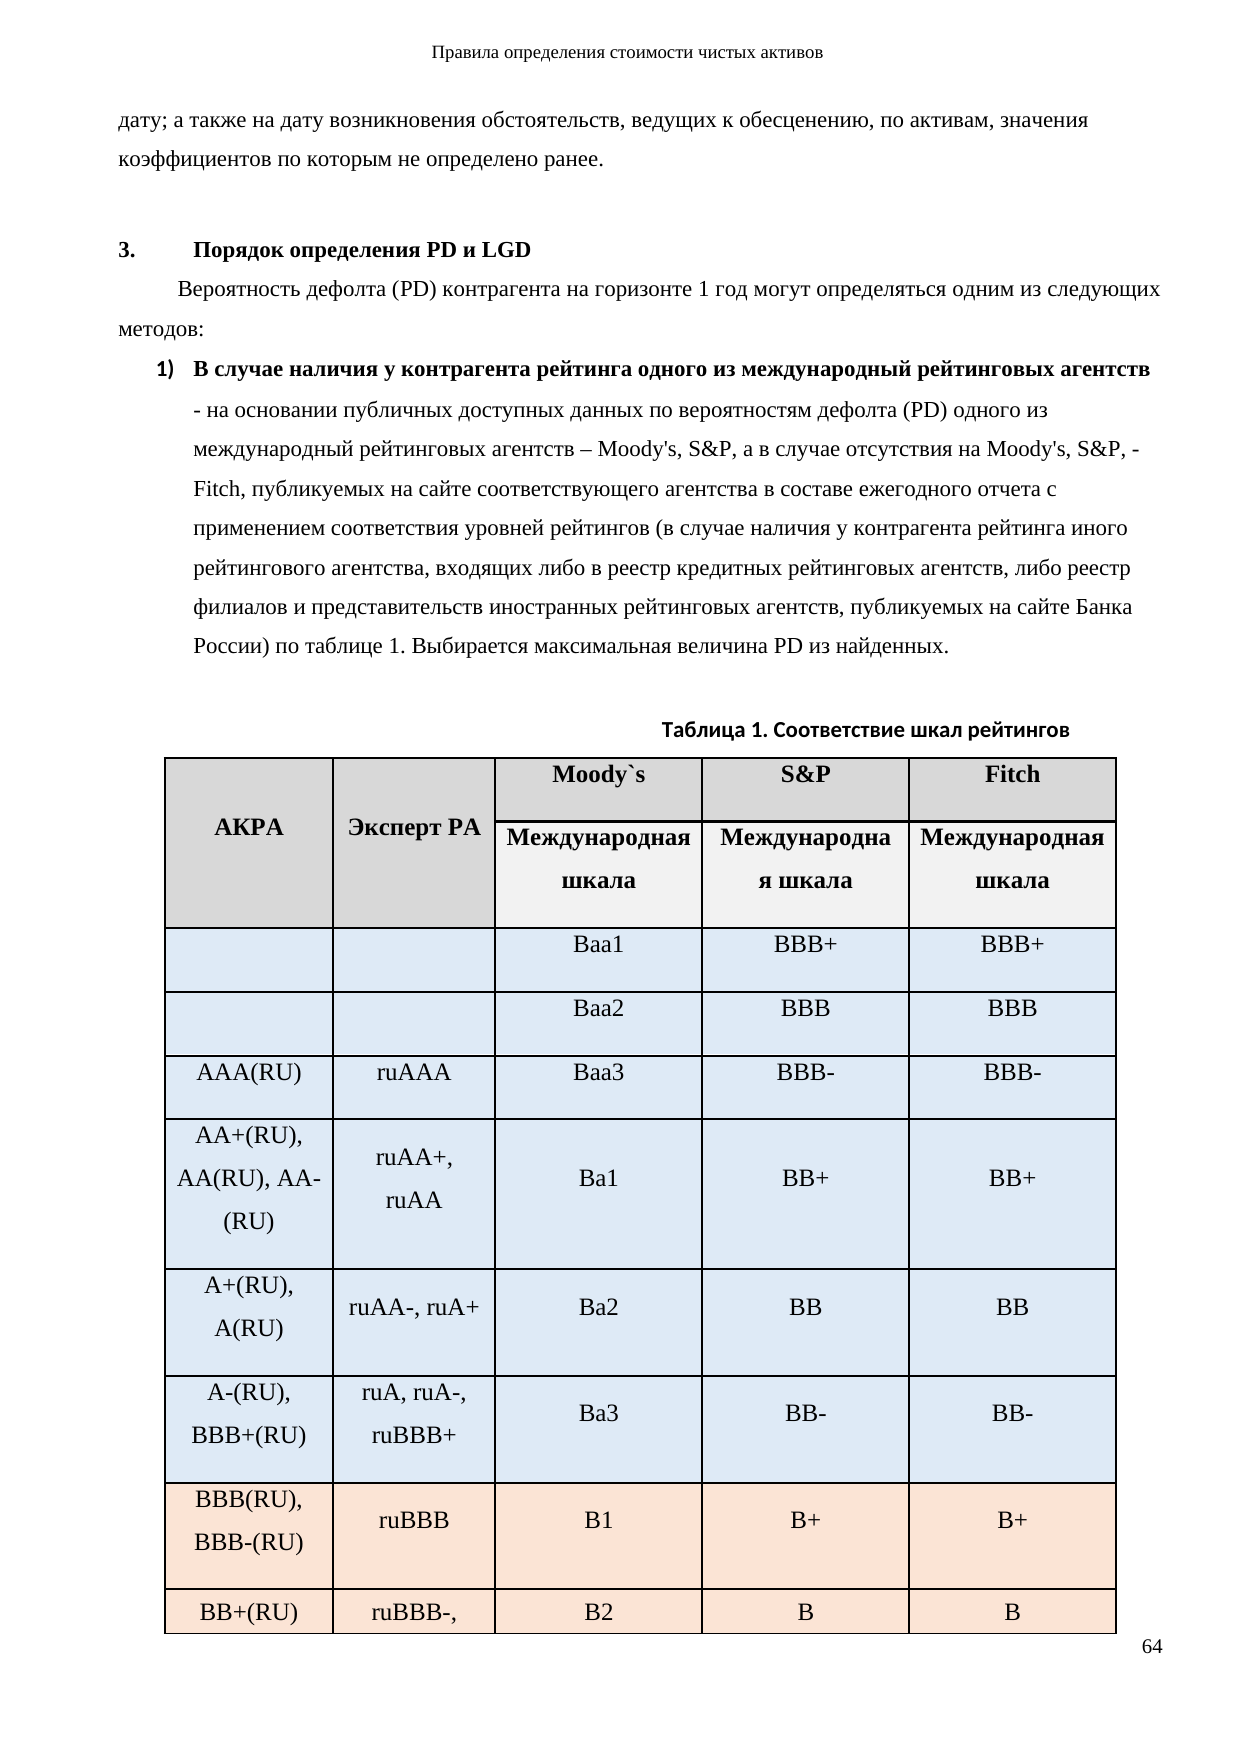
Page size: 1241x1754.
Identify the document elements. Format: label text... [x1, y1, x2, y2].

table_cell Ваа2 [496, 993, 701, 1054]
table_cell Ва2 [496, 1270, 701, 1375]
table_cell В [703, 1590, 908, 1633]
table_cell ВВВ [910, 993, 1115, 1054]
table_header S&P [703, 759, 908, 820]
table_cell ruBBB-, ruBB+ [334, 1590, 494, 1633]
table_cell ruAA+, ruAA [334, 1120, 494, 1268]
table_cell [166, 993, 332, 1054]
table_cell ВВ+ [703, 1120, 908, 1268]
table_cell ВВВ+ [910, 929, 1115, 991]
table_cell ВВ+ [910, 1120, 1115, 1268]
table_cell Международная шкала [703, 823, 908, 927]
table_cell Международная шкала [910, 823, 1115, 927]
table_cell A-(RU), BBB+(RU) [166, 1377, 332, 1482]
list В случае наличия у контрагента рейтинга одного из международный рейтинговых агентств - на основании публичных доступных данных по вероятностям дефолта (PD) одного из международный рейтинговых агентств – Moody's, S&P, а в случае отсутствия на Moody's, S&P, - Fitch, публикуемых на сайте соответствующего агентства в составе ежегодного отчета с применением соответствия уровней рейтингов (в случае наличия у контрагента рейтинга иного рейтингового агентства, входящих либо в реестр кредитных рейтинговых агентств, либо реестр филиалов и представительств иностранных рейтинговых агентств, публикуемых на сайте Банка России) по таблице 1. Выбирается максимальная величина PD из найденных. Таблица 1. Соответствие шкал рейтингов [156, 354, 1162, 743]
table_cell [166, 929, 332, 991]
table_cell ruBBB [334, 1484, 494, 1588]
text Вероятность дефолта (PD) контрагента на горизонте 1 год могут определяться одним из следующих методов: [118, 276, 1162, 341]
table_cell ruAAA [334, 1057, 494, 1118]
table_cell В+ [910, 1484, 1115, 1588]
table_cell В+ [703, 1484, 908, 1588]
table_cell ruA, ruA-, ruBBB+ [334, 1377, 494, 1482]
table_cell Ва1 [496, 1120, 701, 1268]
table_header АКРА [166, 759, 332, 927]
table_cell В1 [496, 1484, 701, 1588]
table_cell Ваа3 [496, 1057, 701, 1118]
table_cell AAA(RU) [166, 1057, 332, 1118]
table_cell ВВ [910, 1270, 1115, 1375]
table_cell BB+(RU) [166, 1590, 332, 1633]
list Порядок определения PD и LGD [118, 236, 1162, 262]
table_cell В2 [496, 1590, 701, 1633]
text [118, 106, 1162, 172]
table_cell Ва3 [496, 1377, 701, 1482]
table_header Moody`s [496, 759, 701, 820]
table_cell ВВ- [703, 1377, 908, 1482]
table_cell ВВВ- [703, 1057, 908, 1118]
table_header Fitch [910, 759, 1115, 820]
table_cell ruAA-, ruA+ [334, 1270, 494, 1375]
table_cell ВВ [703, 1270, 908, 1375]
table_cell ВВВ+ [703, 929, 908, 991]
table_cell AA+(RU), AA(RU), AA-(RU) [166, 1120, 332, 1268]
table_cell BBB(RU), BBB-(RU) [166, 1484, 332, 1588]
table_cell [334, 993, 494, 1054]
table_cell [334, 929, 494, 991]
table_cell ВВ- [910, 1377, 1115, 1482]
table_header Эксперт РА [334, 759, 494, 927]
table_cell Ваа1 [496, 929, 701, 991]
table_cell A+(RU), A(RU) [166, 1270, 332, 1375]
table_cell Международная шкала [496, 823, 701, 927]
table_cell ВВВ- [910, 1057, 1115, 1118]
table_cell ВВВ [703, 993, 908, 1054]
table_cell В [910, 1590, 1115, 1633]
